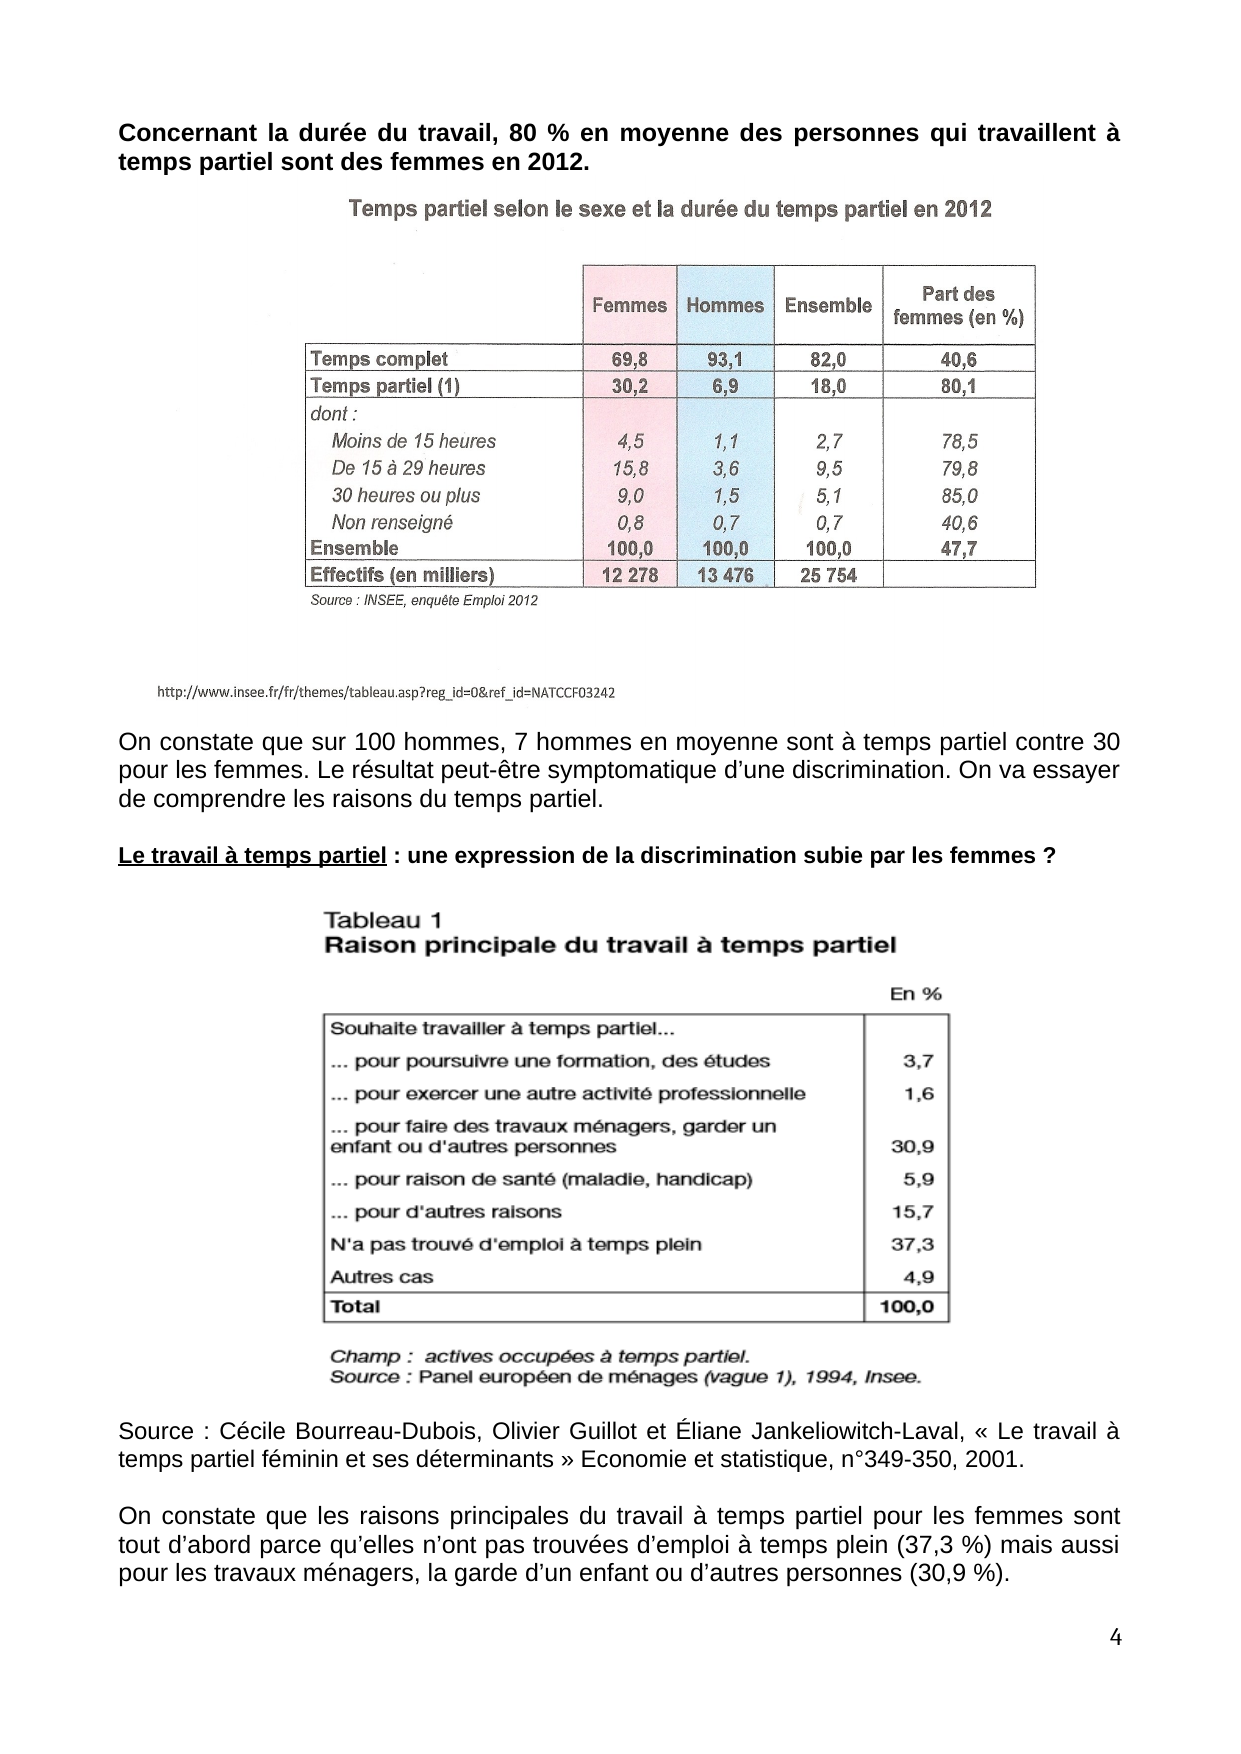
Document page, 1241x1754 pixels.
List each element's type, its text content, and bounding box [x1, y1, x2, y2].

text Concernant la durée du travail, 80 % en moyenne des personnes qui travaillent à temps partiel sont des femmes en 2012. [118, 118, 1122, 176]
text On constate que sur 100 hommes, 7 hommes en moyenne sont à temps partiel contre 30 pour les femmes. Le résultat peut-être symptomatique d’une discrimination. On va essayer de comprendre les raisons du temps partiel. [118, 727, 1122, 813]
text On constate que les raisons principales du travail à temps partiel pour les femmes sont tout d’abord parce qu’elles n’ont pas trouvées d’emploi à temps plein (37,3 %) mais aussi pour les travaux ménagers, la garde d’un enfant ou d’autres personnes (30,9 %). [118, 1501, 1122, 1587]
text Source : Cécile Bourreau-Dubois, Olivier Guillot et Éliane Jankeliowitch-Laval, « Le travail à temps partiel féminin et ses déterminants » Economie et statistique, n°349-350, 2001. [118, 1417, 1122, 1472]
picture [148, 175, 1093, 727]
text Le travail à temps partiel : une expression de la discrimination subie par les femmes ? [118, 842, 1122, 868]
